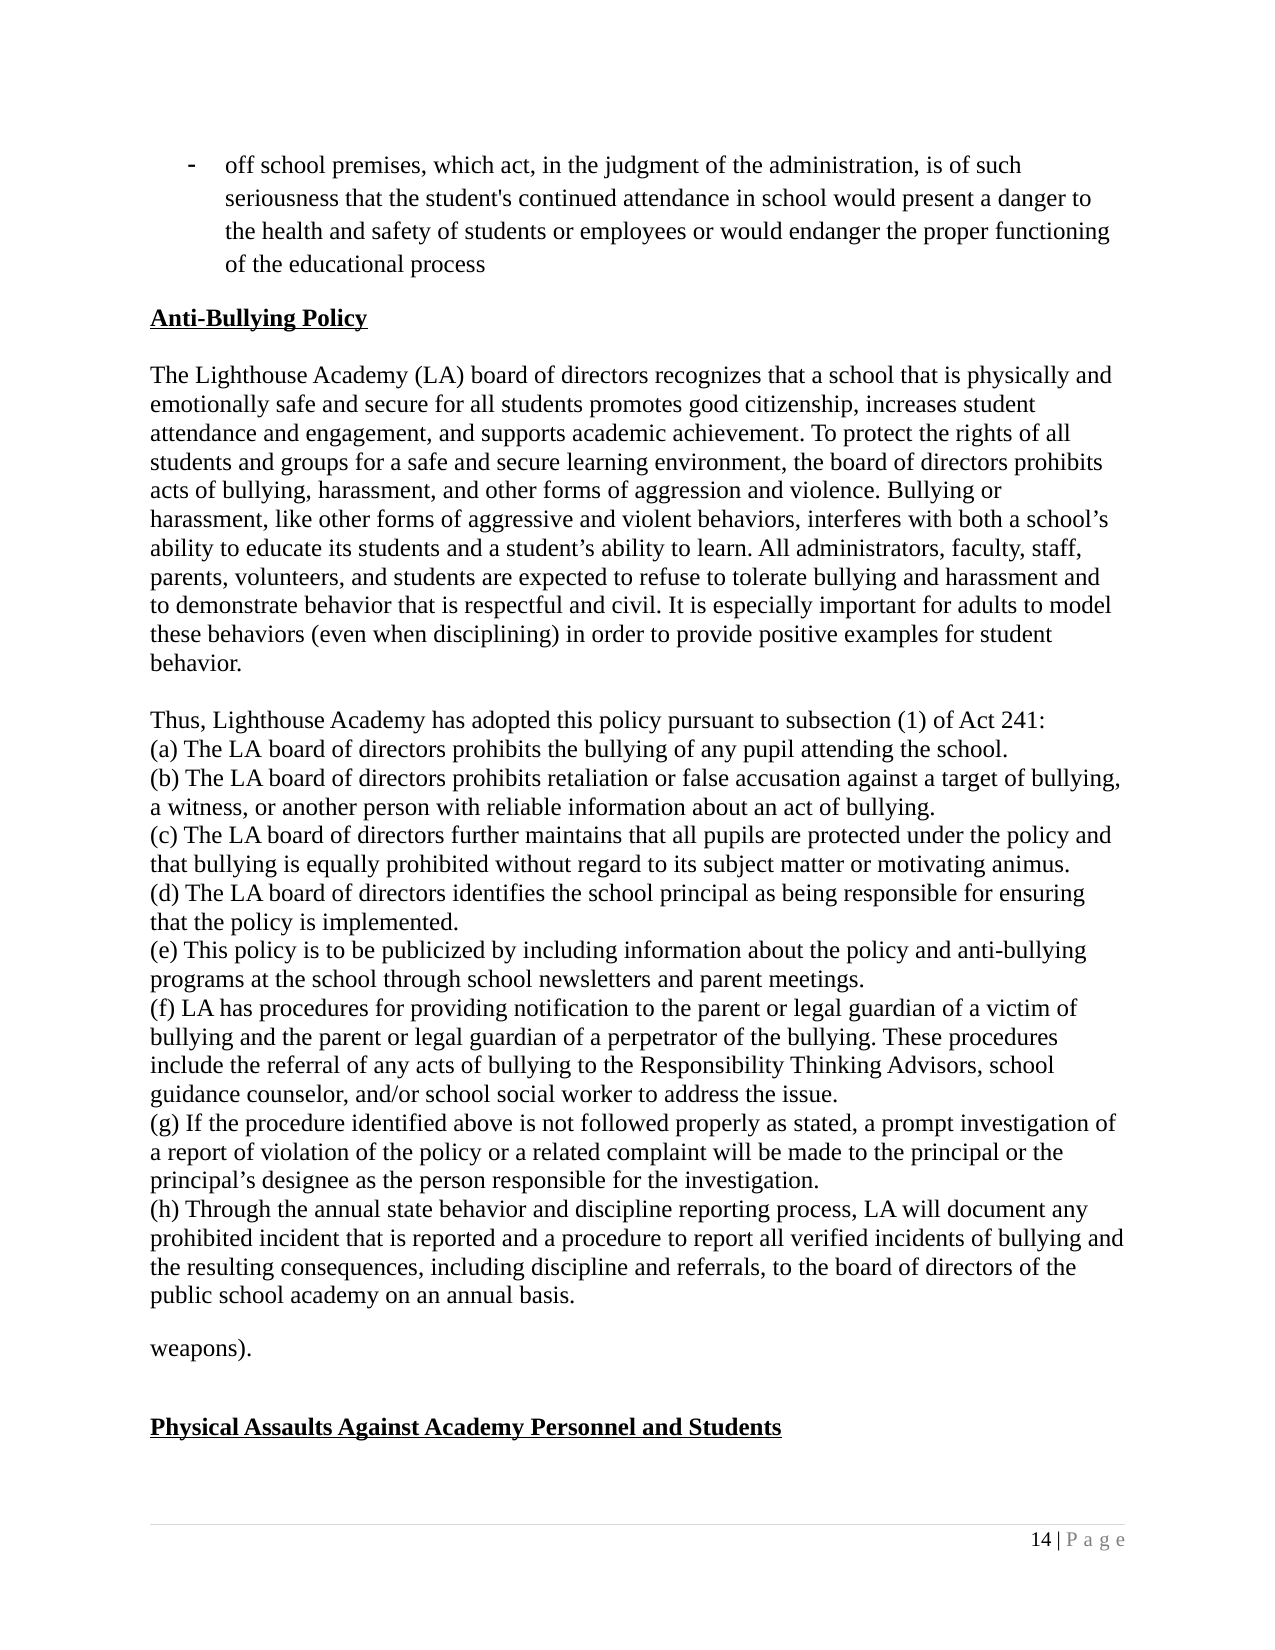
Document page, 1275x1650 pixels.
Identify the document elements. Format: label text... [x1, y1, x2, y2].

text The Lighthouse Academy (LA) board of directors recognizes that a school that is physically and emotionally safe and secure for all students promotes good citizenship, increases student attendance and engagement, and supports academic achievement. To protect the rights of all students and groups for a safe and secure learning environment, the board of directors prohibits acts of bullying, harassment, and other forms of aggression and violence. Bullying or harassment, like other forms of aggressive and violent behaviors, interferes with both a school’s ability to educate its students and a student’s ability to learn. All administrators, faculty, staff, parents, volunteers, and students are expected to refuse to tolerate bullying and harassment and to demonstrate behavior that is respectful and civil. It is especially important for adults to model these behaviors (even when disciplining) in order to provide positive examples for student behavior. [150, 360, 1125, 677]
text (h) Through the annual state behavior and discipline reporting process, LA will document any prohibited incident that is reported and a procedure to report all verified incidents of bullying and the resulting consequences, including discipline and referrals, to the board of directors of the public school academy on an annual basis. [150, 1194, 1125, 1309]
text (d) The LA board of directors identifies the school principal as being responsible for ensuring that the policy is implemented. [150, 878, 1125, 935]
subtitle weapons). [150, 1333, 1125, 1362]
text (b) The LA board of directors prohibits retaliation or false accusation against a target of bullying, a witness, or another person with reliable information about an act of bullying. [150, 763, 1125, 820]
text (f) LA has procedures for providing notification to the parent or legal guardian of a victim of bullying and the parent or legal guardian of a perpetrator of the bullying. These procedures include the referral of any acts of bullying to the Responsibility Thinking Advisors, school guidance counselor, and/or school social worker to address the issue. [150, 993, 1125, 1108]
text Anti-Bullying Policy [150, 303, 1125, 332]
text Thus, Lighthouse Academy has adopted this policy pursuant to subsection (1) of Act 241: [150, 705, 1125, 734]
subtitle Physical Assaults Against Academy Personnel and Students [150, 1412, 1125, 1440]
text (e) This policy is to be publicized by including information about the policy and anti-bullying programs at the school through school newsletters and parent meetings. [150, 935, 1125, 993]
text (c) The LA board of directors further maintains that all pupils are protected under the policy and that bullying is equally prohibited without regard to its subject matter or motivating animus. [150, 820, 1125, 878]
text (a) The LA board of directors prohibits the bullying of any pupil attending the school. [150, 734, 1125, 763]
list off school premises, which act, in the judgment of the administration, is of such seriousness that the student's continued attendance in school would present a danger to the health and safety of students or employees or would endanger the proper functioning of the educational process [187, 150, 1125, 278]
text (g) If the procedure identified above is not followed properly as stated, a prompt investigation of a report of violation of the policy or a related complaint will be made to the principal or the principal’s designee as the person responsible for the investigation. [150, 1108, 1125, 1194]
